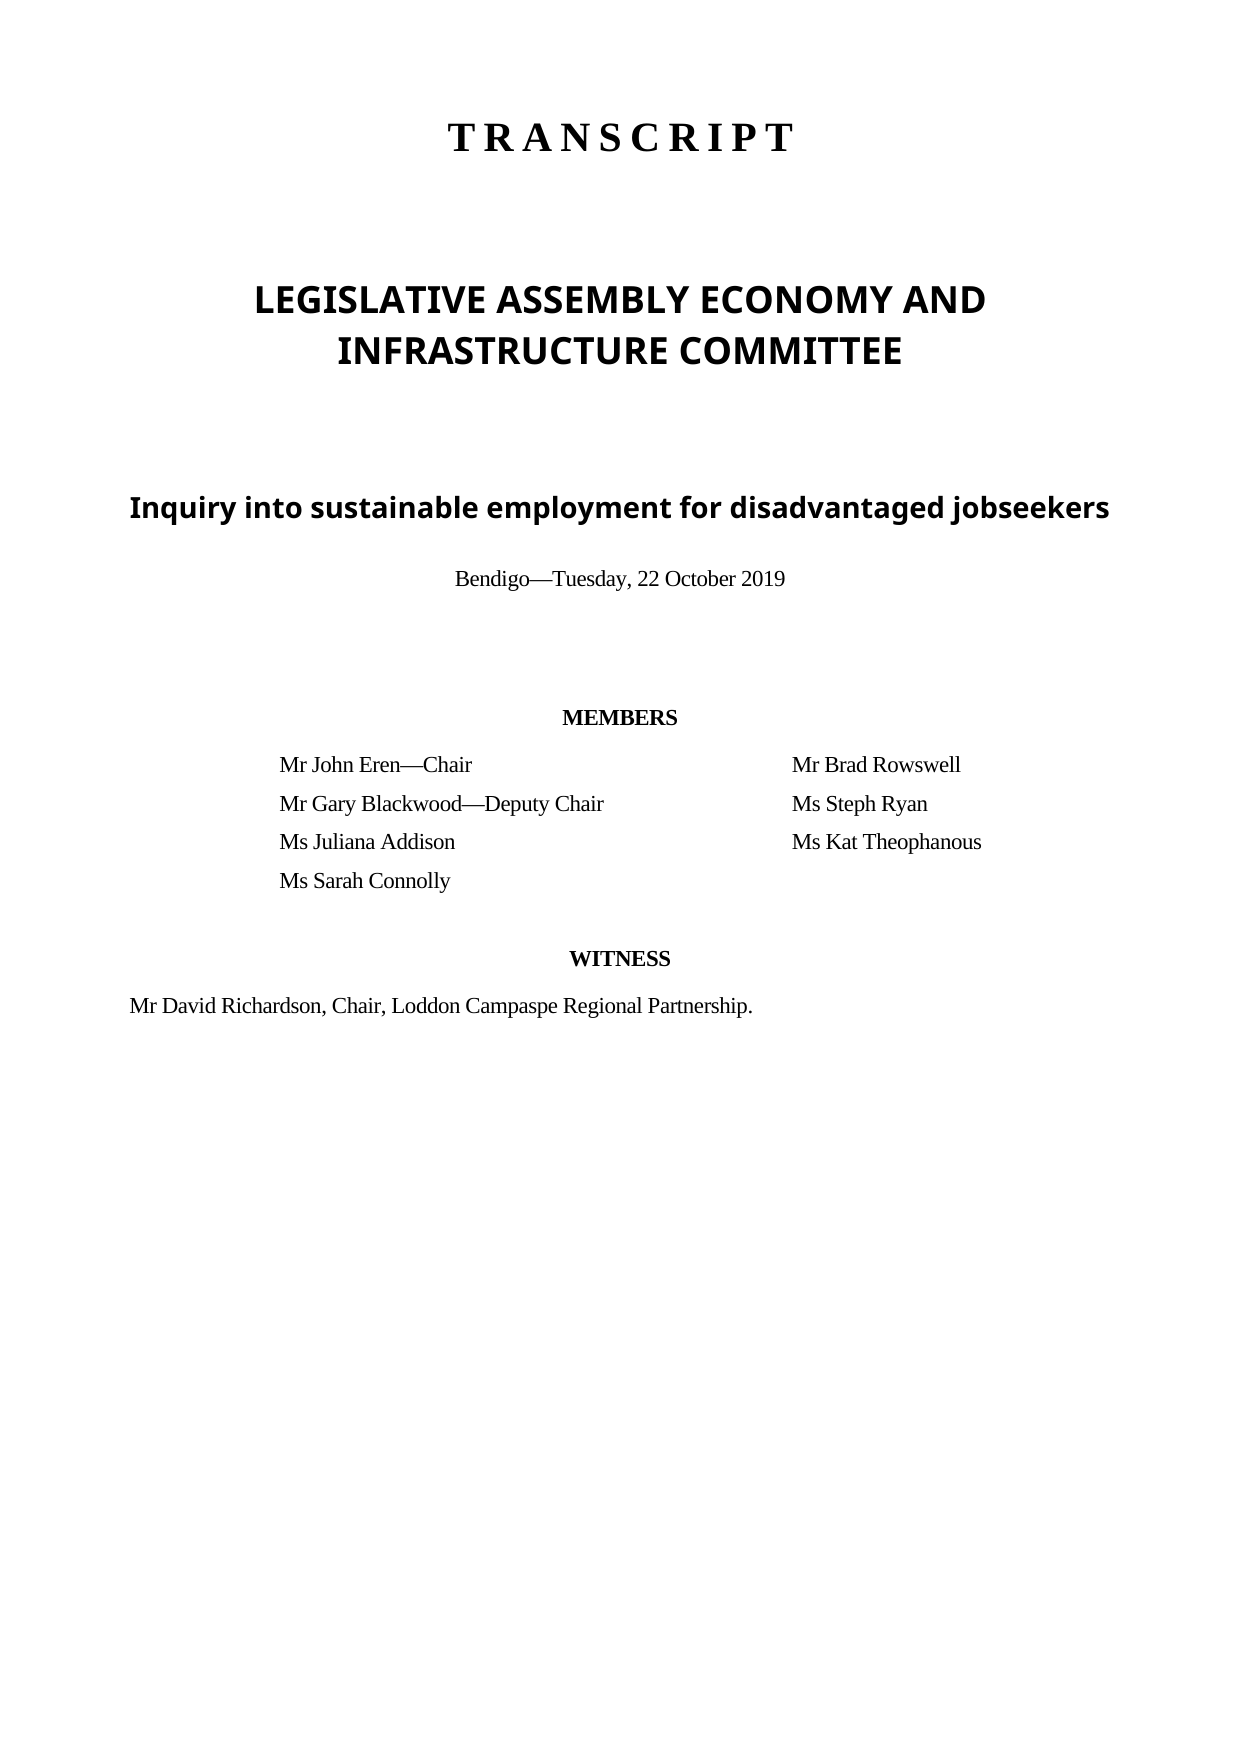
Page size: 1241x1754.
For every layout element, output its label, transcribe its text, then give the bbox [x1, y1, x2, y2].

text Mr David Richardson, Chair, Loddon Campaspe Regional Partnership. [129, 992, 1111, 1018]
text WITNESS [129, 945, 1111, 971]
list Mr Gary Blackwood—Deputy Chair Ms Steph Ryan [279, 789, 1111, 816]
list Ms Sarah Connolly [279, 867, 1111, 894]
text MEMBERS [129, 703, 1111, 730]
text Legislative Assembly Economy and Infrastructure Committee [129, 273, 1111, 375]
text TRANSCRIPT [129, 112, 1111, 160]
list Mr John Eren—Chair Mr Brad Rowswell [279, 751, 1111, 777]
list Ms Juliana Addison Ms Kat Theophanous [279, 828, 1111, 855]
text Inquiry into sustainable employment for disadvantaged jobseekers [129, 487, 1111, 527]
text Bendigo—Tuesday, 22 October 2019 [129, 565, 1111, 591]
